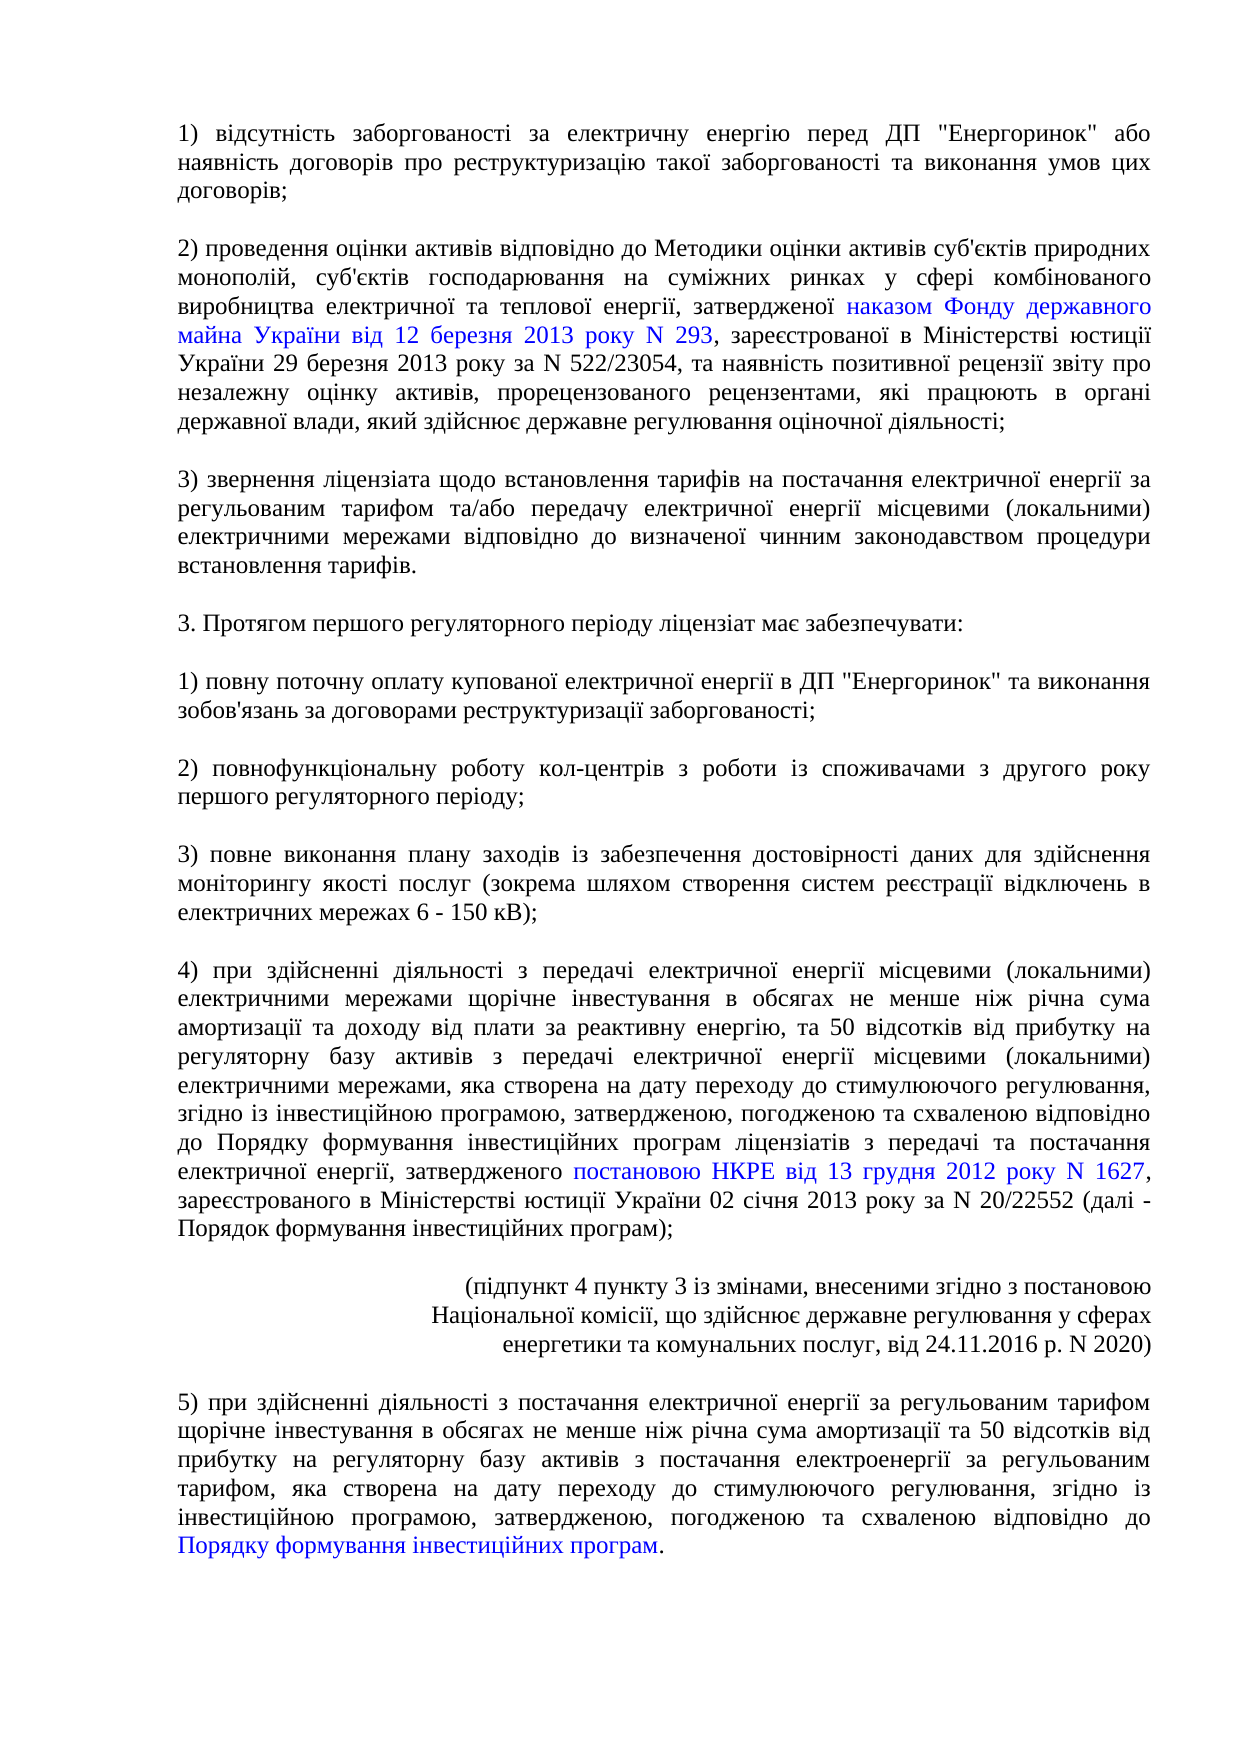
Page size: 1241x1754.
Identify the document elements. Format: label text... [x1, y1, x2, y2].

text (підпункт 4 пункту 3 із змінами, внесеними згідно з постановою Національної комісії, що здійснює державне регулювання у сферах енергетики та комунальних послуг, від 24.11.2016 р. N 2020) [177, 1271, 1152, 1358]
text 4) при здійсненні діяльності з передачі електричної енергії місцевими (локальними) електричними мережами щорічне інвестування в обсягах не менше ніж річна сума амортизації та доходу від плати за реактивну енергію, та 50 відсотків від прибутку на регуляторну базу активів з передачі електричної енергії місцевими (локальними) електричними мережами, яка створена на дату переходу до стимулюючого регулювання, згідно із інвестиційною програмою, затвердженою, погодженою та схваленою відповідно до Порядку формування інвестиційних програм ліцензіатів з передачі та постачання електричної енергії, затвердженого постановою НКРЕ від 13 грудня 2012 року N 1627, зареєстрованого в Міністерстві юстиції України 02 січня 2013 року за N 20/22552 (далі - Порядок формування інвестиційних програм); [177, 955, 1152, 1242]
text 3) повне виконання плану заходів із забезпечення достовірності даних для здійснення моніторингу якості послуг (зокрема шляхом створення систем реєстрації відключень в електричних мережах 6 - 150 кВ); [177, 839, 1152, 926]
text 1) повну поточну оплату купованої електричної енергії в ДП "Енергоринок" та виконання зобов'язань за договорами реструктуризації заборгованості; [177, 666, 1152, 723]
text 3. Протягом першого регуляторного періоду ліцензіат має забезпечувати: [177, 608, 1152, 637]
text 5) при здійсненні діяльності з постачання електричної енергії за регульованим тарифом щорічне інвестування в обсягах не менше ніж річна сума амортизації та 50 відсотків від прибутку на регуляторну базу активів з постачання електроенергії за регульованим тарифом, яка створена на дату переходу до стимулюючого регулювання, згідно із інвестиційною програмою, затвердженою, погодженою та схваленою відповідно до Порядку формування інвестиційних програм. [177, 1387, 1152, 1559]
text 3) звернення ліцензіата щодо встановлення тарифів на постачання електричної енергії за регульованим тарифом та/або передачу електричної енергії місцевими (локальними) електричними мережами відповідно до визначеної чинним законодавством процедури встановлення тарифів. [177, 464, 1152, 579]
text 1) відсутність заборгованості за електричну енергію перед ДП "Енергоринок" або наявність договорів про реструктуризацію такої заборгованості та виконання умов цих договорів; [177, 118, 1152, 204]
text 2) повнофункціональну роботу кол-центрів з роботи із споживачами з другого року першого регуляторного періоду; [177, 753, 1152, 810]
text 2) проведення оцінки активів відповідно до Методики оцінки активів суб'єктів природних монополій, суб'єктів господарювання на суміжних ринках у сфері комбінованого виробництва електричної та теплової енергії, затвердженої наказом Фонду державного майна України від 12 березня 2013 року N 293, зареєстрованої в Міністерстві юстиції України 29 березня 2013 року за N 522/23054, та наявність позитивної рецензії звіту про незалежну оцінку активів, прорецензованого рецензентами, які працюють в органі державної влади, який здійснює державне регулювання оціночної діяльності; [177, 233, 1152, 435]
